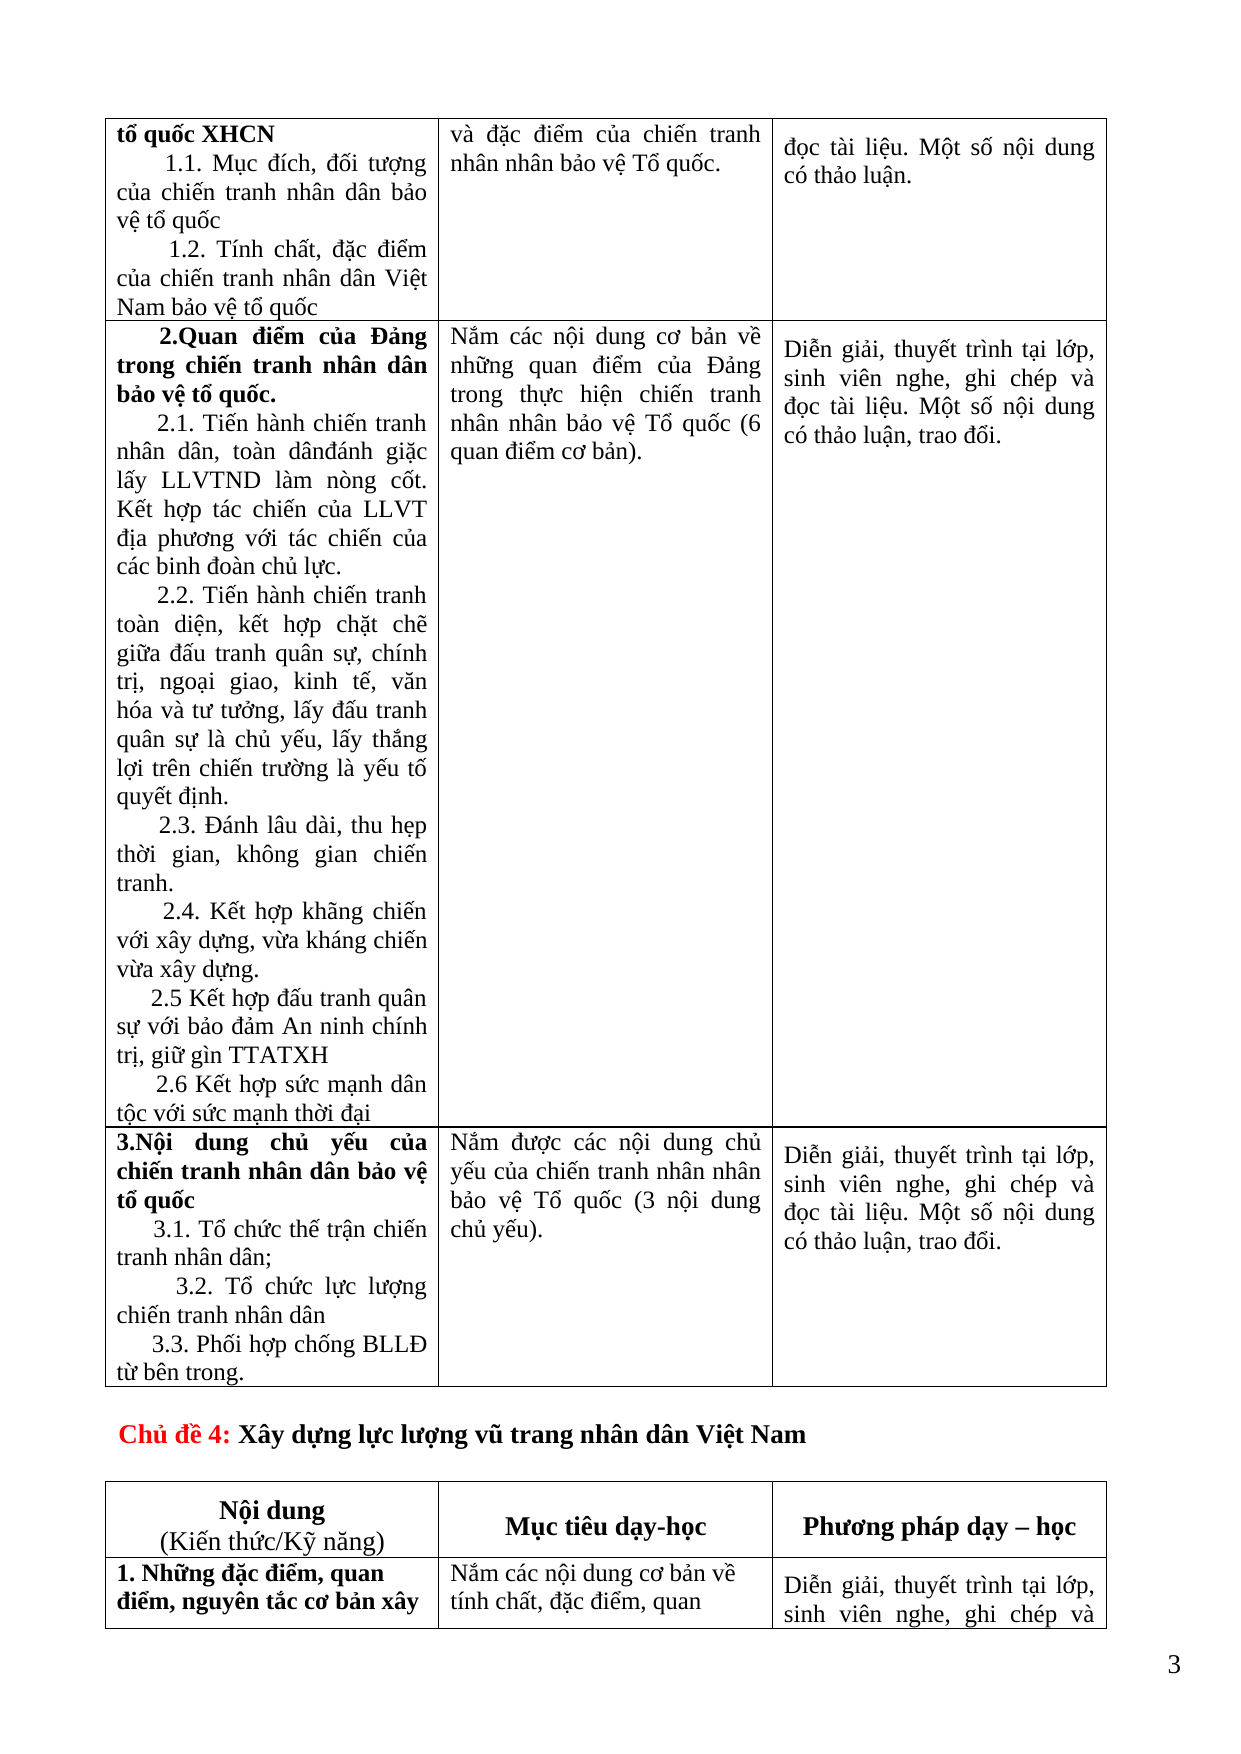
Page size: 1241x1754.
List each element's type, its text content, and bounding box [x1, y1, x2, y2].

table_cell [106, 119, 438, 320]
table_cell 2.Quan điểm của Đảng trong chiến tranh nhân dân bảo vệ tổ quốc. 2.1. Tiến hành chiến tranh nhân dân, toàn dânđánh giặc lấy LLVTND làm nòng cốt. Kết hợp tác chiến của LLVT địa phương với tác chiến của các binh đoàn chủ lực. 2.2. Tiến hành chiến tranh toàn diện, kết hợp chặt chẽ giữa đấu tranh quân sự, chính trị, ngoại giao, kinh tế, văn hóa và tư tưởng, lấy đấu tranh quân sự là chủ yếu, lấy thắng lợi trên chiến trường là yếu tố quyết định. 2.3. Đánh lâu dài, thu hẹp thời gian, không gian chiến tranh. 2.4. Kết hợp khãng chiến với xây dựng, vừa kháng chiến vừa xây dựng. 2.5 Kết hợp đấu tranh quân sự với bảo đảm An ninh chính trị, giữ gìn TTATXH 2.6 Kết hợp sức mạnh dân tộc với sức mạnh thời đại [106, 321, 438, 1126]
table_header Nội dung (Kiến thức/Kỹ năng) [106, 1482, 438, 1557]
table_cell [106, 1558, 438, 1628]
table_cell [773, 119, 1106, 320]
table_cell 3.Nội dung chủ yếu của chiến tranh nhân dân bảo vệ tổ quốc 3.1. Tổ chức thế trận chiến tranh nhân dân; 3.2. Tổ chức lực lượng chiến tranh nhân dân 3.3. Phối hợp chống BLLĐ từ bên trong. [106, 1128, 438, 1386]
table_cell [439, 1558, 772, 1628]
table_header Phương pháp dạy – học [773, 1482, 1106, 1557]
table_cell Diễn giải, thuyết trình tại lớp, sinh viên nghe, ghi chép và đọc tài liệu. Một số nội dung có thảo luận, trao đổi. [773, 321, 1106, 1126]
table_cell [439, 119, 772, 320]
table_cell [773, 1558, 1106, 1628]
table_cell Diễn giải, thuyết trình tại lớp, sinh viên nghe, ghi chép và đọc tài liệu. Một số nội dung có thảo luận, trao đổi. [773, 1128, 1106, 1386]
table_header Mục tiêu dạy-học [439, 1482, 772, 1557]
table_cell Nắm được các nội dung chủ yếu của chiến tranh nhân nhân bảo vệ Tổ quốc (3 nội dung chủ yếu). [439, 1128, 772, 1386]
text Chủ đề 4: Xây dựng lực lượng vũ trang nhân dân Việt Nam [118, 1418, 1181, 1449]
table_cell Nắm các nội dung cơ bản về những quan điểm của Đảng trong thực hiện chiến tranh nhân nhân bảo vệ Tổ quốc (6 quan điểm cơ bản). [439, 321, 772, 1126]
